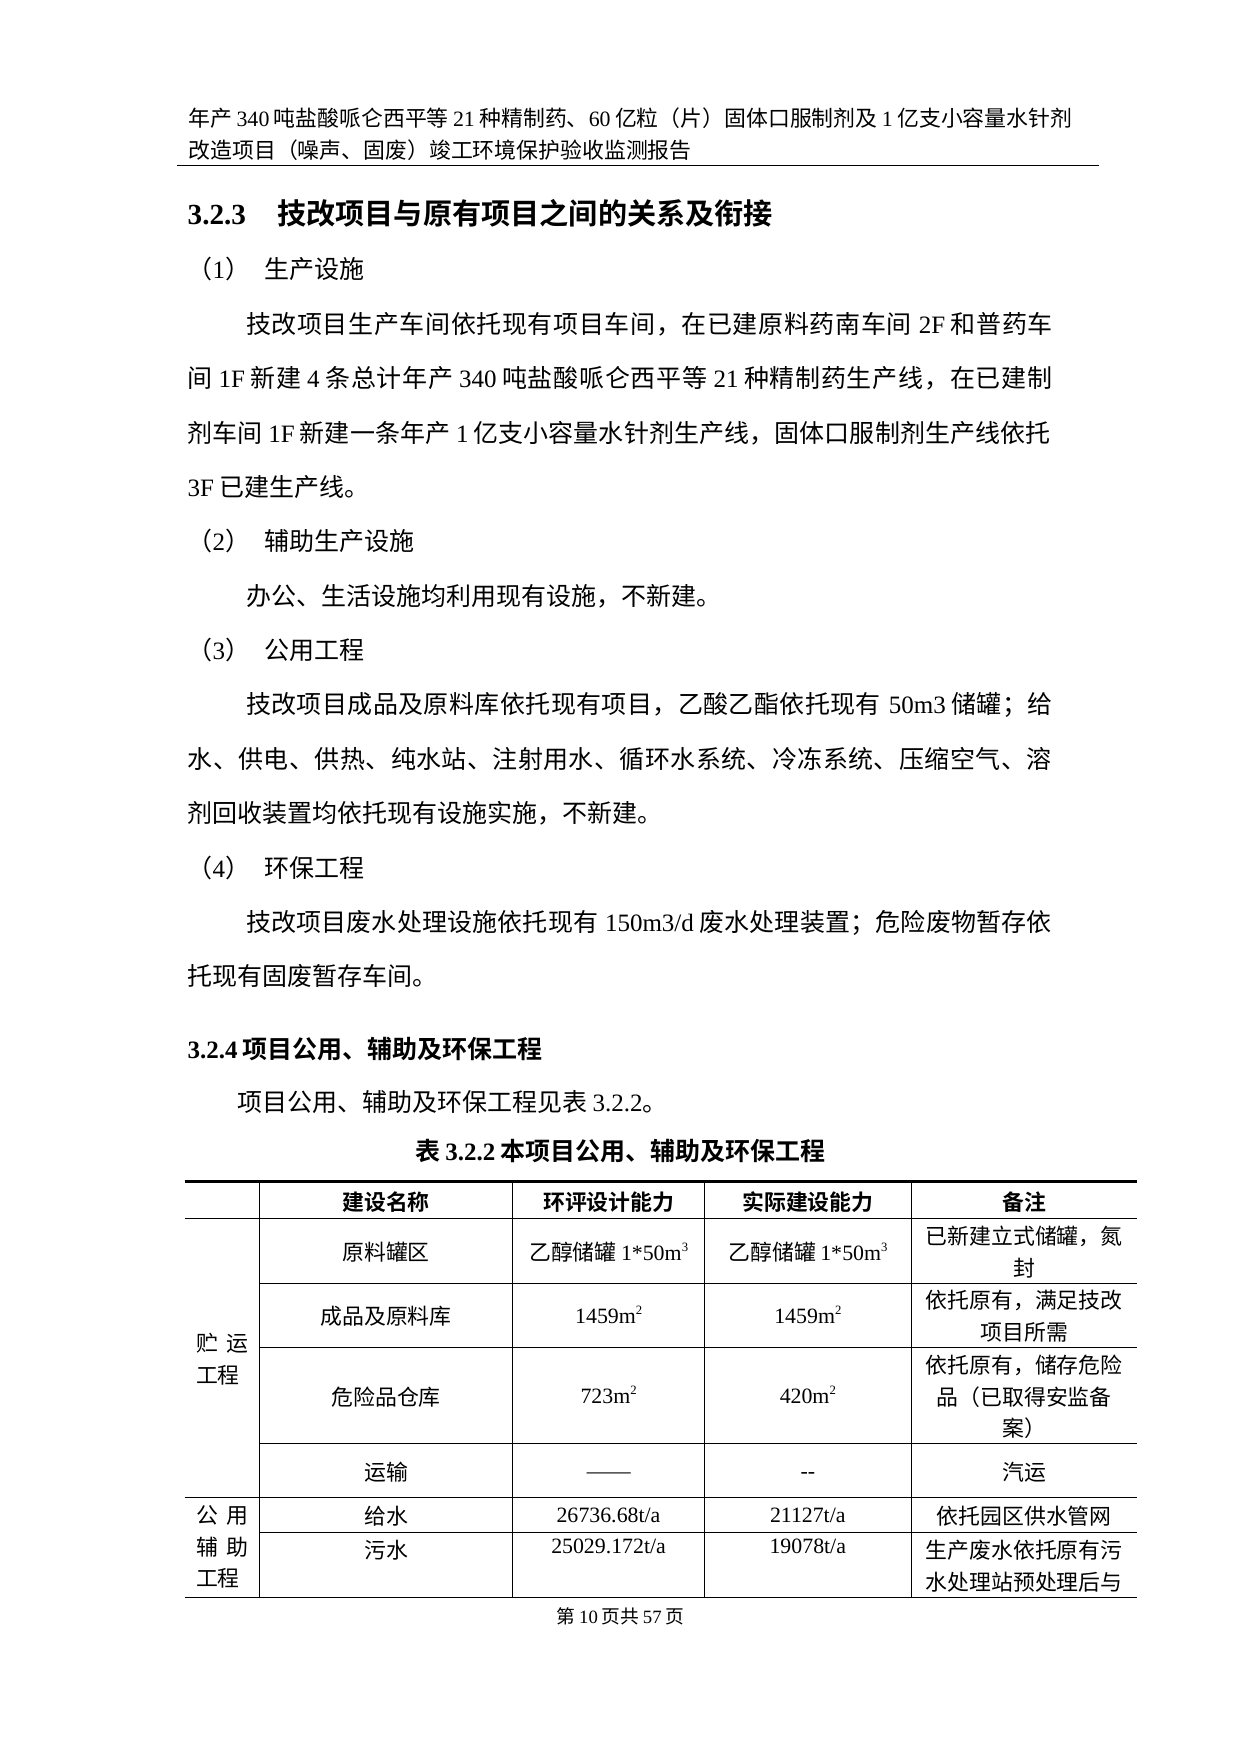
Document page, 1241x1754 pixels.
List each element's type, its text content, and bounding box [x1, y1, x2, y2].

list 公用工程 [187, 631, 1053, 667]
table_cell 污水 [260, 1533, 512, 1597]
table_cell 公用辅助工程 [185, 1498, 259, 1597]
table_cell 依托原有，储存危险品（已取得安监备案） [912, 1348, 1137, 1443]
table_header 建设名称 [260, 1183, 512, 1218]
list 环保工程 [187, 848, 1053, 884]
list 生产设施 [187, 250, 1053, 286]
text 办公、生活设施均利用现有设施，不新建。 [187, 576, 1053, 612]
text 技改项目废水处理设施依托现有150m3/d废水处理装置；危险废物暂存依托现有固废暂存车间。 [187, 902, 1053, 993]
table_cell 1459m2 [705, 1284, 911, 1347]
table_cell 21127t/a [705, 1498, 911, 1532]
table_cell 危险品仓库 [260, 1348, 512, 1443]
table_cell 26736.68t/a [513, 1498, 704, 1532]
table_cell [912, 1533, 1137, 1597]
table_cell 25029.172t/a [513, 1533, 704, 1597]
subtitle 3.2.4项目公用、辅助及环保工程 [187, 1028, 1053, 1066]
table_header 实际建设能力 [705, 1183, 911, 1218]
table_cell 已新建立式储罐，氮封 [912, 1219, 1137, 1282]
table_cell 汽运 [912, 1444, 1137, 1497]
table_cell 19078t/a [705, 1533, 911, 1597]
table_cell 乙醇储罐1*50m3 [513, 1219, 704, 1282]
table_cell -- [705, 1444, 911, 1497]
text 技改项目成品及原料库依托现有项目，乙酸乙酯依托现有50m3储罐；给水、供电、供热、纯水站、注射用水、循环水系统、冷冻系统、压缩空气、溶剂回收装置均依托现有设施实施，不新建。 [187, 685, 1053, 830]
table_cell 723m2 [513, 1348, 704, 1443]
list 辅助生产设施 [187, 522, 1053, 558]
table_cell 依托园区供水管网 [912, 1498, 1137, 1532]
text 技改项目生产车间依托现有项目车间，在已建原料药南车间2F和普药车间1F新建4条总计年产340吨盐酸哌仑西平等21种精制药生产线，在已建制剂车间1F新建一条年产1亿支小容量水针剂生产线，固体口服制剂生产线依托3F已建生产线。 [187, 304, 1053, 504]
table_cell —— [513, 1444, 704, 1497]
table_cell 原料罐区 [260, 1219, 512, 1282]
text 项目公用、辅助及环保工程见表3.2.2。 [187, 1083, 1053, 1119]
table_cell 乙醇储罐1*50m3 [705, 1219, 911, 1282]
table_cell 运输 [260, 1444, 512, 1497]
table_cell 依托原有，满足技改项目所需 [912, 1284, 1137, 1347]
table_header [185, 1183, 259, 1218]
text 表3.2.2本项目公用、辅助及环保工程 [187, 1131, 1053, 1168]
table_cell 贮运工程 [185, 1219, 259, 1497]
table_cell 成品及原料库 [260, 1284, 512, 1347]
list 技改项目与原有项目之间的关系及衔接 [187, 191, 1053, 233]
table_cell 420m2 [705, 1348, 911, 1443]
table_header 备注 [912, 1183, 1137, 1218]
table_cell 给水 [260, 1498, 512, 1532]
table_header 环评设计能力 [513, 1183, 704, 1218]
table_cell 1459m2 [513, 1284, 704, 1347]
